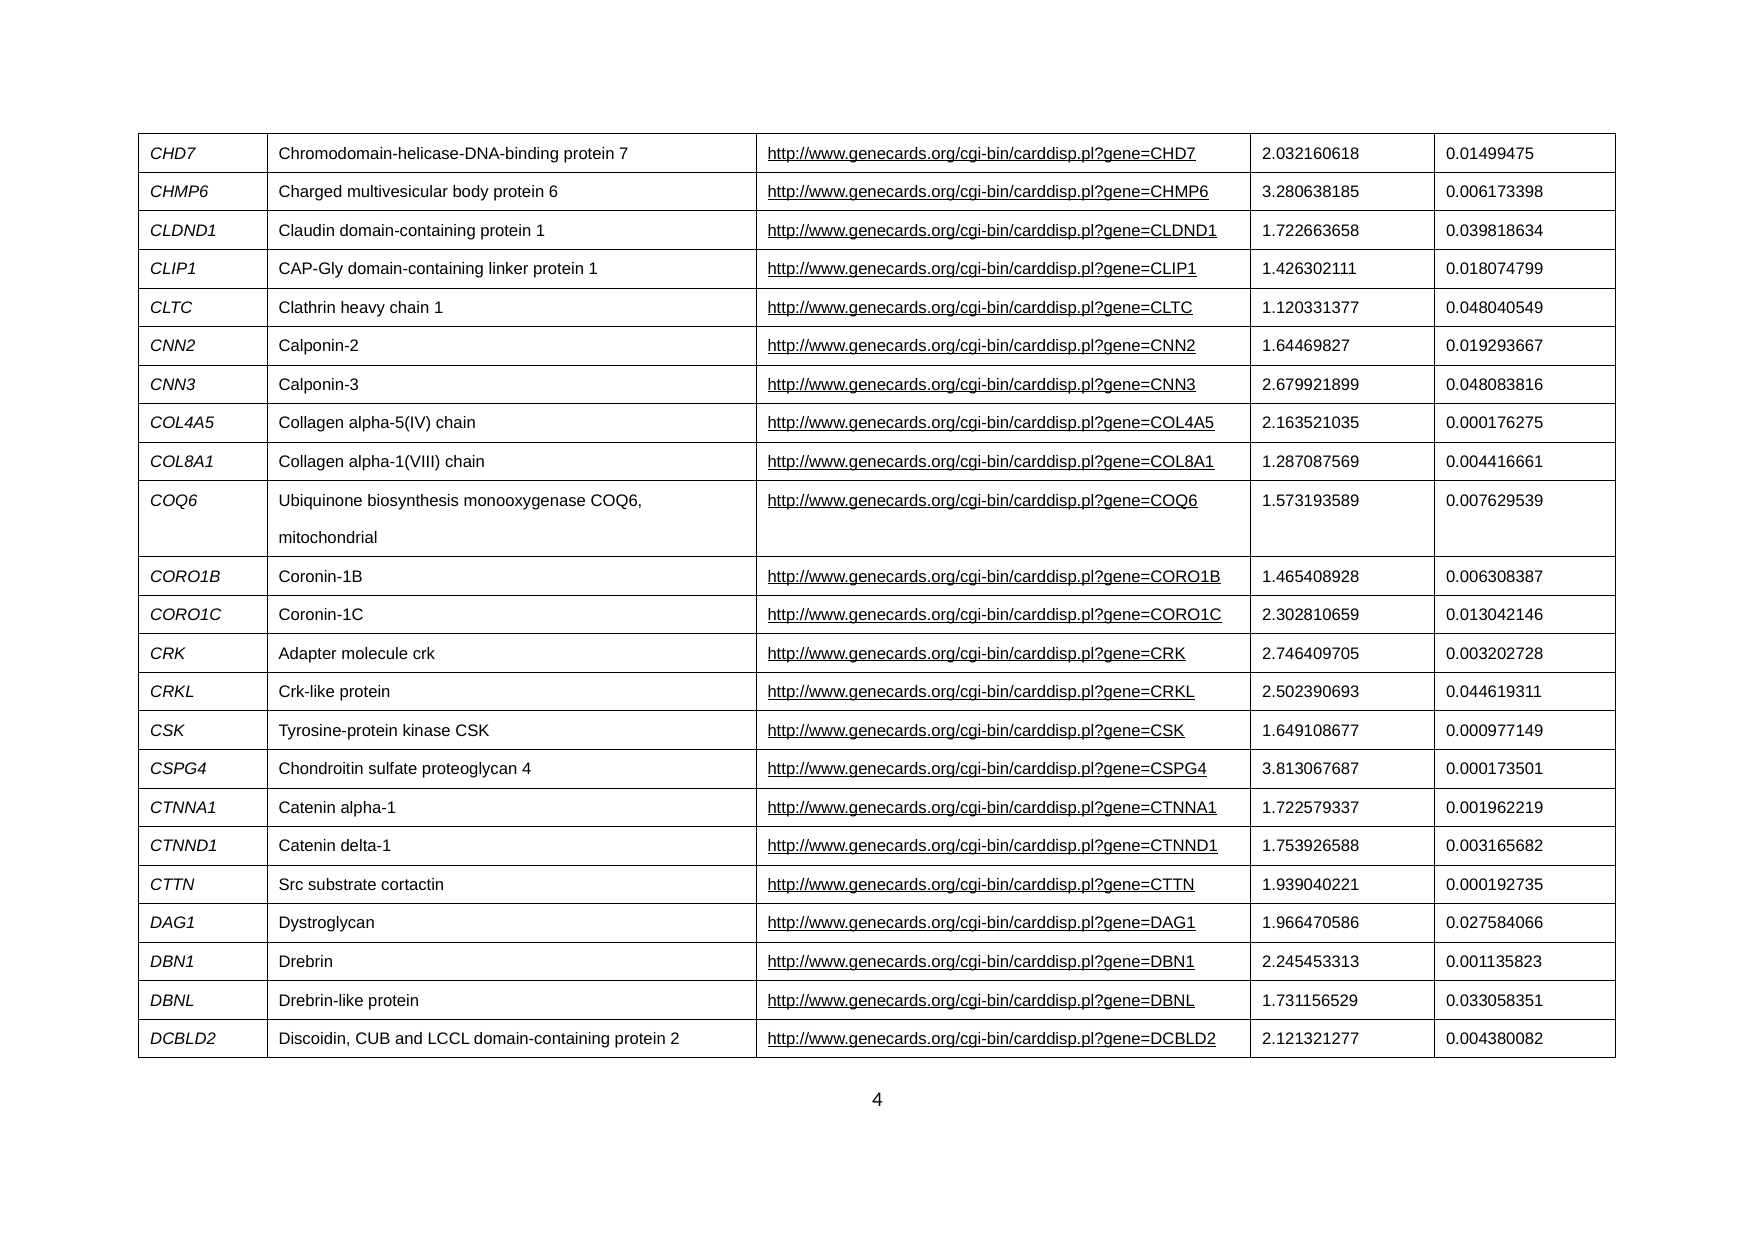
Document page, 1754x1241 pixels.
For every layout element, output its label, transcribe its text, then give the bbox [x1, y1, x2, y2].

table_cell COL8A1 [139, 443, 267, 480]
table_cell http://www.genecards.org/cgi-bin/carddisp.pl?gene=DBNL [757, 981, 1250, 1019]
table_cell COL4A5 [139, 404, 267, 442]
table_cell http://www.genecards.org/cgi-bin/carddisp.pl?gene=CHD7 [757, 134, 1250, 172]
table_cell Adapter molecule crk [268, 634, 756, 672]
table_cell 0.004416661 [1435, 443, 1615, 480]
table_cell 1.649108677 [1251, 711, 1434, 749]
table_cell CLIP1 [139, 250, 267, 287]
table_cell 0.044619311 [1435, 673, 1615, 710]
table_cell http://www.genecards.org/cgi-bin/carddisp.pl?gene=CTTN [757, 866, 1250, 903]
table_cell Drebrin [268, 943, 756, 980]
table_cell 0.003202728 [1435, 634, 1615, 672]
table_cell CHMP6 [139, 173, 267, 210]
table_cell 0.018074799 [1435, 250, 1615, 287]
table_cell 3.280638185 [1251, 173, 1434, 210]
table_cell 0.001135823 [1435, 943, 1615, 980]
table_cell 0.006173398 [1435, 173, 1615, 210]
table_cell 0.001962219 [1435, 789, 1615, 826]
table_cell 2.163521035 [1251, 404, 1434, 442]
table_cell 1.722663658 [1251, 211, 1434, 249]
table_cell 0.007629539 [1435, 481, 1615, 556]
table_cell http://www.genecards.org/cgi-bin/carddisp.pl?gene=DBN1 [757, 943, 1250, 980]
table_cell Ubiquinone biosynthesis monooxygenase COQ6, mitochondrial [268, 481, 756, 556]
table_cell http://www.genecards.org/cgi-bin/carddisp.pl?gene=CORO1B [757, 557, 1250, 595]
table_cell CTTN [139, 866, 267, 903]
table_cell 1.120331377 [1251, 289, 1434, 326]
table_cell 0.048040549 [1435, 289, 1615, 326]
table_cell http://www.genecards.org/cgi-bin/carddisp.pl?gene=CLDND1 [757, 211, 1250, 249]
table_cell CTNNA1 [139, 789, 267, 826]
table_cell 0.027584066 [1435, 904, 1615, 942]
table_cell http://www.genecards.org/cgi-bin/carddisp.pl?gene=CLIP1 [757, 250, 1250, 287]
table_cell http://www.genecards.org/cgi-bin/carddisp.pl?gene=CTNNA1 [757, 789, 1250, 826]
table_cell 0.006308387 [1435, 557, 1615, 595]
table_cell CAP-Gly domain-containing linker protein 1 [268, 250, 756, 287]
table_cell DBNL [139, 981, 267, 1019]
table_cell 1.287087569 [1251, 443, 1434, 480]
table_cell CNN3 [139, 366, 267, 403]
table_cell Crk-like protein [268, 673, 756, 710]
table_cell 0.004380082 [1435, 1020, 1615, 1057]
table_cell Discoidin, CUB and LCCL domain-containing protein 2 [268, 1020, 756, 1057]
table_cell 0.000173501 [1435, 750, 1615, 787]
table_cell CSK [139, 711, 267, 749]
table_cell http://www.genecards.org/cgi-bin/carddisp.pl?gene=CHMP6 [757, 173, 1250, 210]
table_cell 2.032160618 [1251, 134, 1434, 172]
table_cell Tyrosine-protein kinase CSK [268, 711, 756, 749]
table_cell Charged multivesicular body protein 6 [268, 173, 756, 210]
table_cell Src substrate cortactin [268, 866, 756, 903]
table_cell Coronin-1C [268, 596, 756, 633]
table_cell http://www.genecards.org/cgi-bin/carddisp.pl?gene=CNN2 [757, 327, 1250, 364]
table_cell 2.679921899 [1251, 366, 1434, 403]
table_cell 0.019293667 [1435, 327, 1615, 364]
table_cell 2.245453313 [1251, 943, 1434, 980]
table_cell http://www.genecards.org/cgi-bin/carddisp.pl?gene=CLTC [757, 289, 1250, 326]
table_cell CHD7 [139, 134, 267, 172]
table_cell 0.000977149 [1435, 711, 1615, 749]
table_cell Drebrin-like protein [268, 981, 756, 1019]
table_cell 1.426302111 [1251, 250, 1434, 287]
table_cell http://www.genecards.org/cgi-bin/carddisp.pl?gene=CSK [757, 711, 1250, 749]
table_cell CSPG4 [139, 750, 267, 787]
table_cell http://www.genecards.org/cgi-bin/carddisp.pl?gene=DCBLD2 [757, 1020, 1250, 1057]
table_cell 1.465408928 [1251, 557, 1434, 595]
table_cell 2.302810659 [1251, 596, 1434, 633]
table_cell 0.003165682 [1435, 827, 1615, 864]
table_cell Chondroitin sulfate proteoglycan 4 [268, 750, 756, 787]
table_cell DAG1 [139, 904, 267, 942]
table_cell 1.722579337 [1251, 789, 1434, 826]
table_cell DBN1 [139, 943, 267, 980]
table_cell 0.033058351 [1435, 981, 1615, 1019]
table_cell 1.753926588 [1251, 827, 1434, 864]
table_cell 0.000176275 [1435, 404, 1615, 442]
table_cell 0.039818634 [1435, 211, 1615, 249]
table_cell COQ6 [139, 481, 267, 556]
table_cell 0.01499475 [1435, 134, 1615, 172]
table_cell 1.64469827 [1251, 327, 1434, 364]
table_cell CLTC [139, 289, 267, 326]
table_cell http://www.genecards.org/cgi-bin/carddisp.pl?gene=CSPG4 [757, 750, 1250, 787]
table_cell 3.813067687 [1251, 750, 1434, 787]
table_cell DCBLD2 [139, 1020, 267, 1057]
table_cell 1.731156529 [1251, 981, 1434, 1019]
table_cell CTNND1 [139, 827, 267, 864]
table_cell http://www.genecards.org/cgi-bin/carddisp.pl?gene=CORO1C [757, 596, 1250, 633]
table_cell Claudin domain-containing protein 1 [268, 211, 756, 249]
table_cell Chromodomain-helicase-DNA-binding protein 7 [268, 134, 756, 172]
table_cell CNN2 [139, 327, 267, 364]
table_cell http://www.genecards.org/cgi-bin/carddisp.pl?gene=COL4A5 [757, 404, 1250, 442]
table_cell 0.000192735 [1435, 866, 1615, 903]
table_cell 0.013042146 [1435, 596, 1615, 633]
table_cell 1.966470586 [1251, 904, 1434, 942]
table_cell http://www.genecards.org/cgi-bin/carddisp.pl?gene=COQ6 [757, 481, 1250, 556]
table_cell 1.573193589 [1251, 481, 1434, 556]
table_cell http://www.genecards.org/cgi-bin/carddisp.pl?gene=DAG1 [757, 904, 1250, 942]
table_cell Calponin-2 [268, 327, 756, 364]
table_cell CORO1B [139, 557, 267, 595]
table_cell Catenin alpha-1 [268, 789, 756, 826]
table_cell http://www.genecards.org/cgi-bin/carddisp.pl?gene=CRK [757, 634, 1250, 672]
table_cell 2.746409705 [1251, 634, 1434, 672]
table_cell CRKL [139, 673, 267, 710]
table_cell CLDND1 [139, 211, 267, 249]
table_cell CORO1C [139, 596, 267, 633]
table_cell Collagen alpha-5(IV) chain [268, 404, 756, 442]
table_cell 2.502390693 [1251, 673, 1434, 710]
table_cell Coronin-1B [268, 557, 756, 595]
table_cell CRK [139, 634, 267, 672]
table_cell Calponin-3 [268, 366, 756, 403]
table_cell Collagen alpha-1(VIII) chain [268, 443, 756, 480]
table_cell 1.939040221 [1251, 866, 1434, 903]
table_cell 2.121321277 [1251, 1020, 1434, 1057]
table_cell http://www.genecards.org/cgi-bin/carddisp.pl?gene=CRKL [757, 673, 1250, 710]
table_cell Dystroglycan [268, 904, 756, 942]
table_cell Catenin delta-1 [268, 827, 756, 864]
table_cell http://www.genecards.org/cgi-bin/carddisp.pl?gene=COL8A1 [757, 443, 1250, 480]
table_cell http://www.genecards.org/cgi-bin/carddisp.pl?gene=CTNND1 [757, 827, 1250, 864]
table_cell Clathrin heavy chain 1 [268, 289, 756, 326]
table_cell http://www.genecards.org/cgi-bin/carddisp.pl?gene=CNN3 [757, 366, 1250, 403]
table_cell 0.048083816 [1435, 366, 1615, 403]
